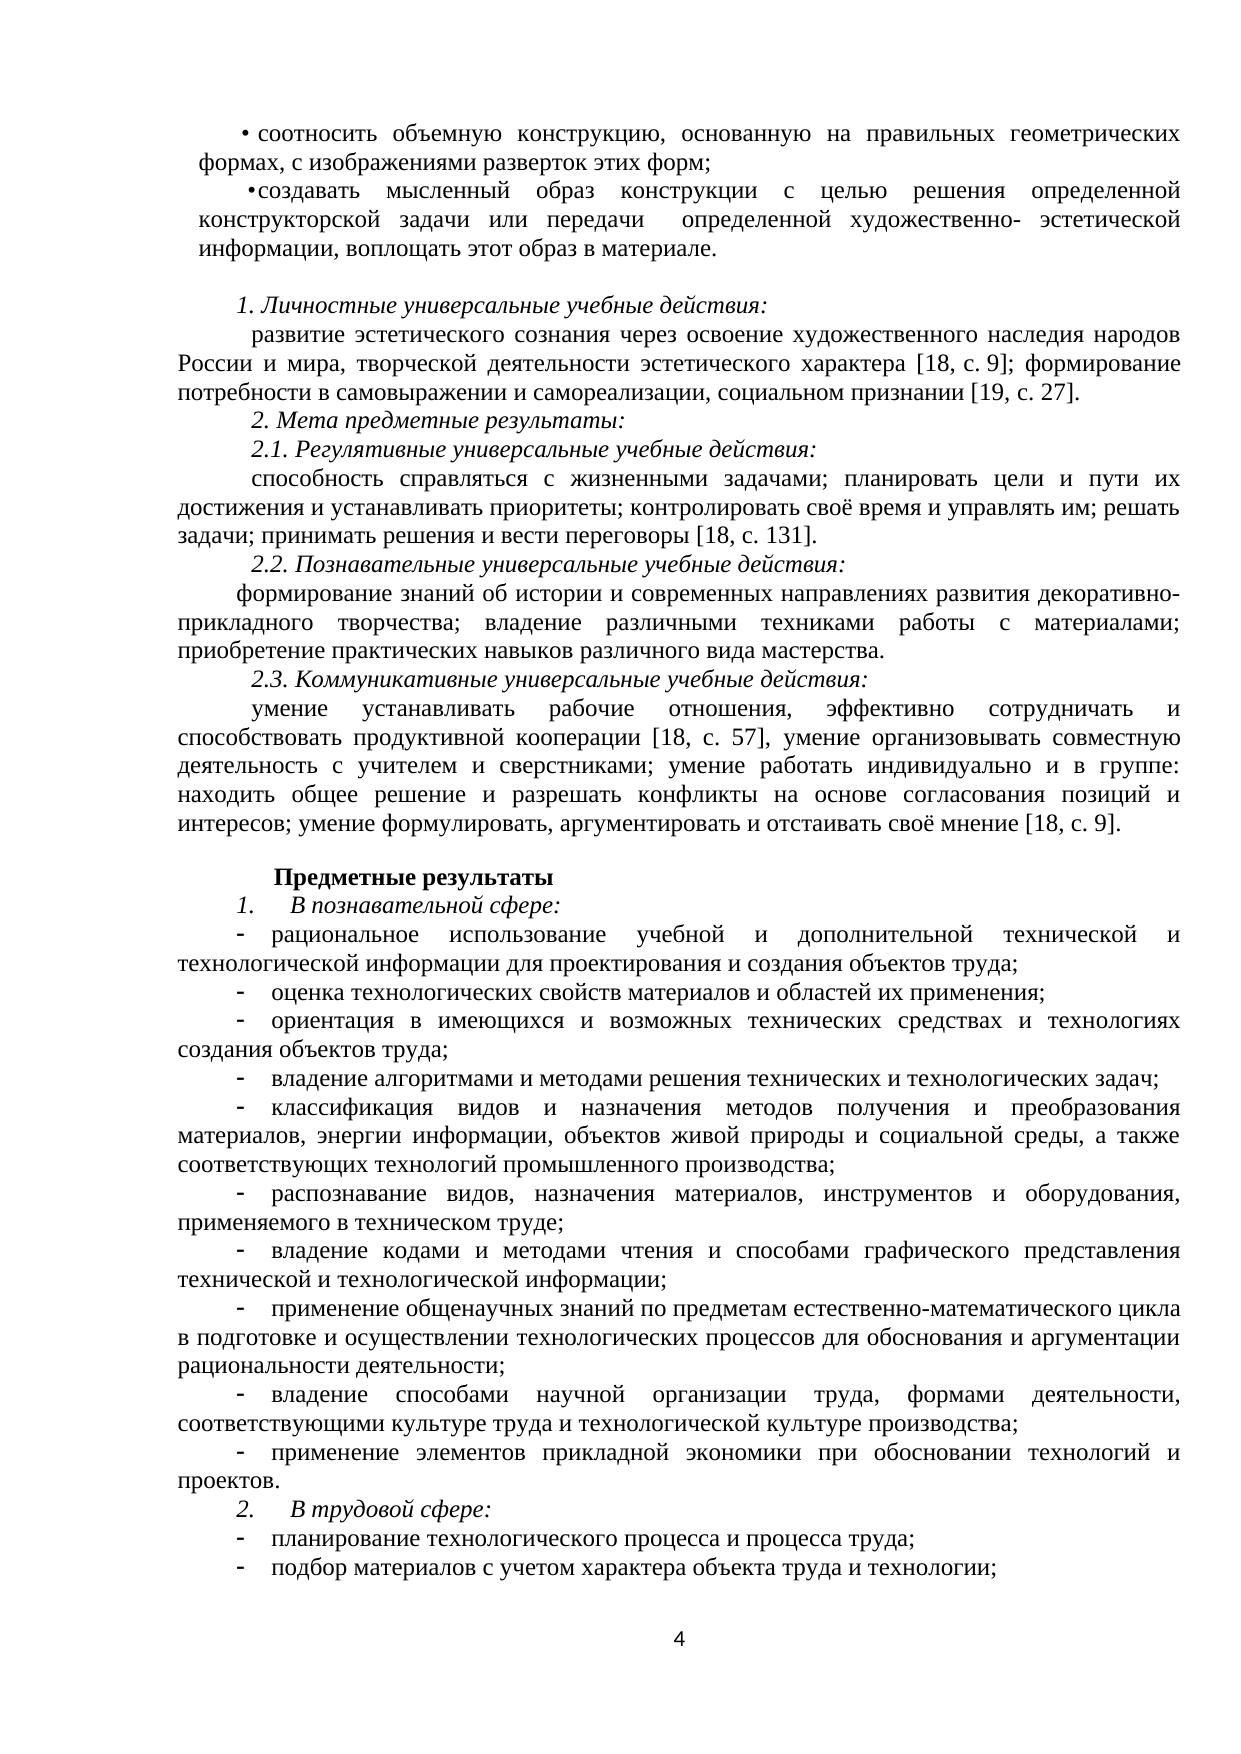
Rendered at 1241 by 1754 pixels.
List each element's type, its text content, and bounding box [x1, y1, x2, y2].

text развитие эстетического сознания через освоение художественного наследия народов России и мира, творческой деятельности эстетического характера [18, с. 9]; формирование потребности в самовыражении и самореализации, социальном признании [19, с. 27]. [177, 319, 1181, 406]
text 2.1. Регулятивные универсальные учебные действия: [177, 434, 1181, 463]
list планирование технологического процесса и процесса труда; [177, 1523, 1181, 1552]
text • создавать мысленный образ конструкции с целью решения определенной конструкторской задачи или передачи определенной художественно- эстетической информации, воплощать этот образ в материале. [198, 176, 1181, 262]
text 2.3. Коммуникативные универсальные учебные действия: [177, 664, 1181, 693]
text 1. Личностные универсальные учебные действия: [177, 291, 1181, 319]
list распознавание видов, назначения материалов, инструментов и оборудования, применяемого в техническом труде; [177, 1178, 1181, 1236]
list ориентация в имеющихся и возможных технических средствах и технологиях создания объектов труда; [177, 1006, 1181, 1063]
text формирование знаний об истории и современных направлениях развития декоративно-прикладного творчества; владение различными техниками работы с материалами; приобретение практических навыков различного вида мастерства. [177, 578, 1181, 664]
list владение кодами и методами чтения и способами графического представления технической и технологической информации; [177, 1236, 1181, 1293]
list классификация видов и назначения методов получения и преобразования материалов, энергии информации, объектов живой природы и социальной среды, а также соответствующих технологий промышленного производства; [177, 1092, 1181, 1178]
list подбор материалов с учетом характера объекта труда и технологии; [177, 1552, 1181, 1581]
text умение устанавливать рабочие отношения, эффективно сотрудничать и способствовать продуктивной кооперации [18, с. 57], умение организовывать совместную деятельность с учителем и сверстниками; умение работать индивидуально и в группе: находить общее решение и разрешать конфликты на основе согласования позиций и интересов; умение формулировать, аргументировать и отстаивать своё мнение [18, с. 9]. [177, 693, 1181, 837]
text способность справляться с жизненными задачами; планировать цели и пути их достижения и устанавливать приоритеты; контролировать своё время и управлять им; решать задачи; принимать решения и вести переговоры [18, с. 131]. [177, 463, 1181, 549]
text 2.2. Познавательные универсальные учебные действия: [177, 549, 1181, 578]
list рациональное использование учебной и дополнительной технической и технологической информации для проектирования и создания объектов труда; [177, 919, 1181, 977]
text Предметные результаты [214, 862, 1181, 891]
list владение способами научной организации труда, формами деятельности, соответствующими культуре труда и технологической культуре производства; [177, 1379, 1181, 1437]
list В познавательной сфере: [177, 891, 1181, 919]
list применение общенаучных знаний по предметам естественно-математического цикла в подготовке и осуществлении технологических процессов для обоснования и аргументации рациональности деятельности; [177, 1293, 1181, 1379]
text 2. Мета предметные результаты: [177, 406, 1181, 434]
list оценка технологических свойств материалов и областей их применения; [177, 977, 1181, 1006]
list владение алгоритмами и методами решения технических и технологических задач; [177, 1063, 1181, 1092]
list применение элементов прикладной экономики при обосновании технологий и проектов. [177, 1437, 1181, 1494]
list В трудовой сфере: [177, 1494, 1181, 1523]
text • соотносить объемную конструкцию, основанную на правильных геометрических формах, с изображениями разверток этих форм; [198, 118, 1181, 176]
